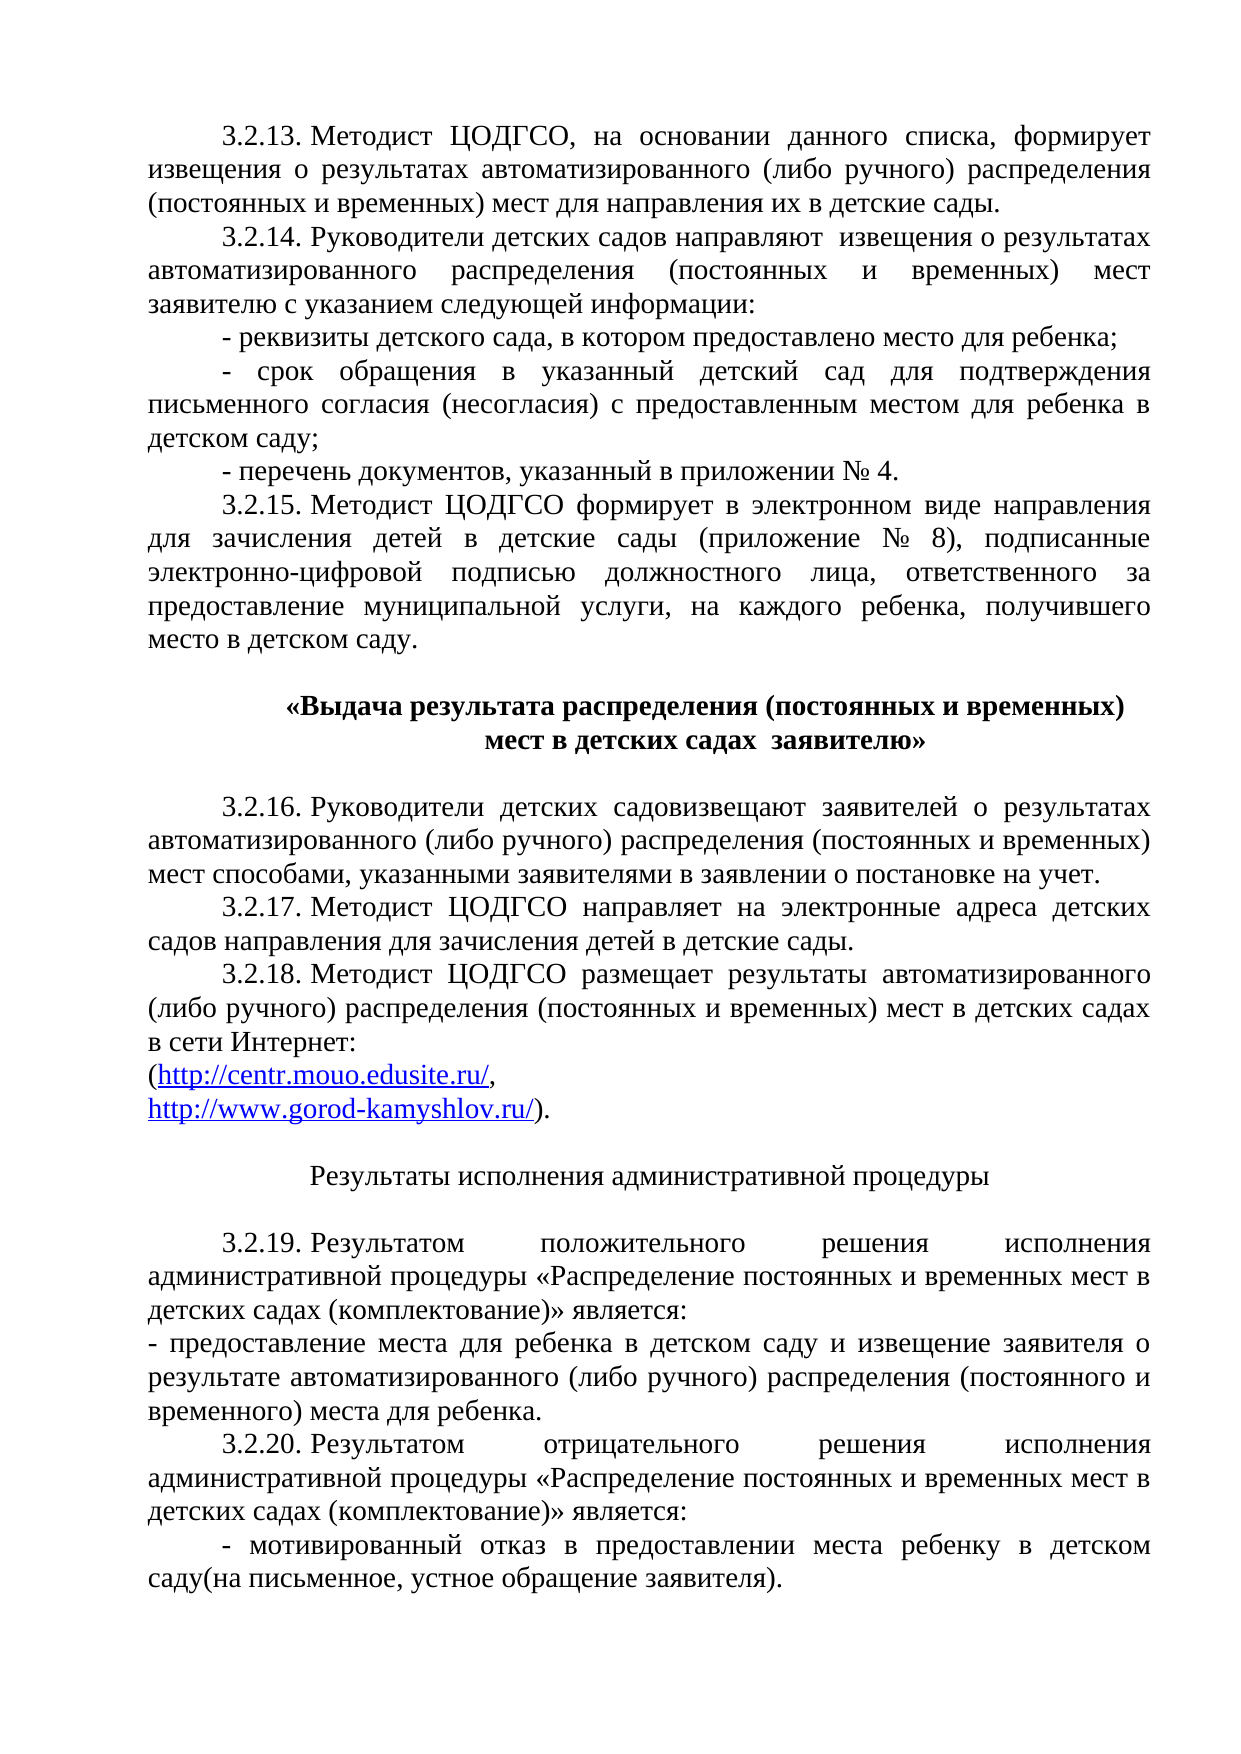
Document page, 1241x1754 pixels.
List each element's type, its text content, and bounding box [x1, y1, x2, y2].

list - перечень документов, указанный в приложении № 4. [148, 453, 1152, 487]
text «Выдача результата распределения (постоянных и временных) мест в детских садах заявителю» [259, 688, 1152, 755]
list Руководители детских садовизвещают заявителей о результатах автоматизированного (либо ручного) распределения (постоянных и временных) мест способами, указанными заявителями в заявлении о постановке на учет. [148, 789, 1152, 889]
list (http://centr.mouo.edusite.ru/, [148, 1057, 1152, 1091]
list Методист ЦОДГСО направляет на электронные адреса детских садов направления для зачисления детей в детские сады. [148, 889, 1152, 957]
list Результаты исполнения административной процедуры [148, 1158, 1152, 1191]
list Результатом отрицательного решения исполнения административной процедуры «Распределение постоянных и временных мест в детских садах (комплектование)» является: [148, 1426, 1152, 1527]
list - реквизиты детского сада, в котором предоставлено место для ребенка; [148, 319, 1152, 353]
list Результатом положительного решения исполнения административной процедуры «Распределение постоянных и временных мест в детских садах (комплектование)» является: [148, 1225, 1152, 1326]
list - предоставление места для ребенка в детском саду и извещение заявителя о результате автоматизированного (либо ручного) распределения (постоянного и временного) места для ребенка. [148, 1326, 1152, 1426]
list Руководители детских садов направляют извещения о результатах автоматизированного распределения (постоянных и временных) мест заявителю с указанием следующей информации: [148, 219, 1152, 319]
list Методист ЦОДГСО формирует в электронном виде направления для зачисления детей в детские сады (приложение № 8), подписанные электронно-цифровой подписью должностного лица, ответственного за предоставление муниципальной услуги, на каждого ребенка, получившего место в детском саду. [148, 487, 1152, 655]
list Методист ЦОДГСО размещает результаты автоматизированного (либо ручного) распределения (постоянных и временных) мест в детских садах в сети Интернет: [148, 957, 1152, 1057]
list - мотивированный отказ в предоставлении места ребенку в детском саду(на письменное, устное обращение заявителя). [148, 1527, 1152, 1594]
list - срок обращения в указанный детский сад для подтверждения письменного согласия (несогласия) с предоставленным местом для ребенка в детском саду; [148, 353, 1152, 453]
list http://www.gorod-kamyshlov.ru/). [148, 1091, 1152, 1124]
list Методист ЦОДГСО, на основании данного списка, формирует извещения о результатах автоматизированного (либо ручного) распределения (постоянных и временных) мест для направления их в детские сады. [148, 118, 1152, 219]
